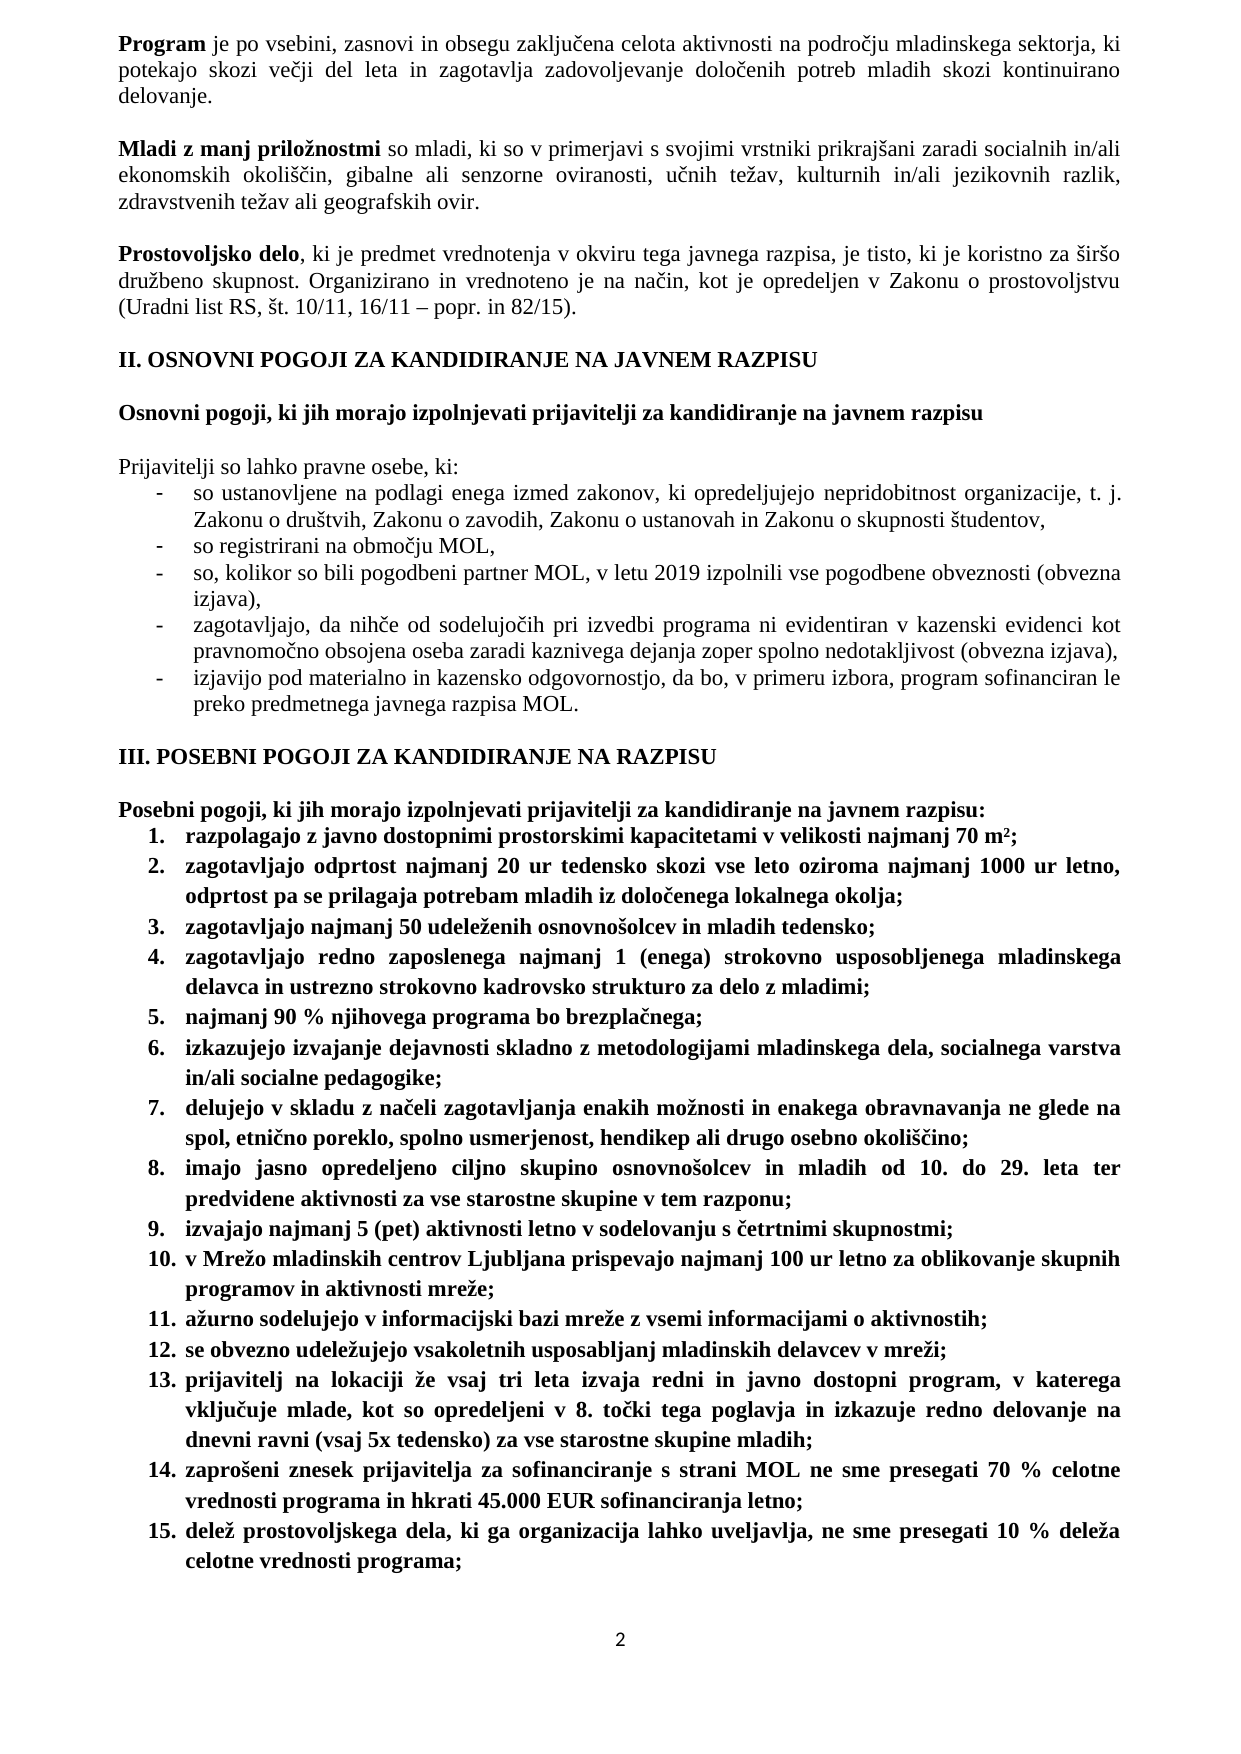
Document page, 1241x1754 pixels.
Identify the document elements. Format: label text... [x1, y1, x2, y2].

text Osnovni pogoji, ki jih morajo izpolnjevati prijavitelji za kandidiranje na javnem razpisu [118, 398, 1122, 425]
list zagotavljajo najmanj 50 udeleženih osnovnošolcev in mladih tedensko; [148, 913, 1122, 939]
text III. POSEBNI POGOJI ZA KANDIDIRANJE NA RAZPISU [118, 743, 1122, 769]
text Mladi z manj priložnostmi so mladi, ki so v primerjavi s svojimi vrstniki prikrajšani zaradi socialnih in/ali ekonomskih okoliščin, gibalne ali senzorne oviranosti, učnih težav, kulturnih in/ali jezikovnih razlik, zdravstvenih težav ali geografskih ovir. [118, 135, 1122, 214]
text II. OSNOVNI POGOJI ZA KANDIDIRANJE NA JAVNEM RAZPISU [118, 346, 1122, 372]
list zagotavljajo redno zaposlenega najmanj 1 (enega) strokovno usposobljenega mladinskega delavca in ustrezno strokovno kadrovsko strukturo za delo z mladimi; [148, 943, 1122, 999]
list delujejo v skladu z načeli zagotavljanja enakih možnosti in enakega obravnavanja ne glede na spol, etnično poreklo, spolno usmerjenost, hendikep ali drugo osebno okoliščino; [148, 1094, 1122, 1151]
list izkazujejo izvajanje dejavnosti skladno z metodologijami mladinskega dela, socialnega varstva in/ali socialne pedagogike; [148, 1033, 1122, 1090]
list razpolagajo z javno dostopnimi prostorskimi kapacitetami v velikosti najmanj 70 m²; [148, 822, 1122, 848]
list so ustanovljene na podlagi enega izmed zakonov, ki opredeljujejo nepridobitnost organizacije, t. j. Zakonu o društvih, Zakonu o zavodih, Zakonu o ustanovah in Zakonu o skupnosti študentov, [156, 479, 1122, 532]
list izvajajo najmanj 5 (pet) aktivnosti letno v sodelovanju s četrtnimi skupnostmi; [148, 1215, 1122, 1241]
text Prostovoljsko delo, ki je predmet vrednotenja v okviru tega javnega razpisa, je tisto, ki je koristno za širšo družbeno skupnost. Organizirano in vrednoteno je na način, kot je opredeljen v Zakonu o prostovoljstvu (Uradni list RS, št. 10/11, 16/11 – popr. in 82/15). [118, 240, 1122, 319]
list zaprošeni znesek prijavitelja za sofinanciranje s strani MOL ne sme presegati 70 % celotne vrednosti programa in hkrati 45.000 EUR sofinanciranja letno; [148, 1456, 1122, 1513]
list so registrirani na območju MOL, [156, 532, 1122, 558]
list imajo jasno opredeljeno ciljno skupino osnovnošolcev in mladih od 10. do 29. leta ter predvidene aktivnosti za vse starostne skupine v tem razponu; [148, 1154, 1122, 1211]
list prijavitelj na lokaciji že vsaj tri leta izvaja redni in javno dostopni program, v katerega vključuje mlade, kot so opredeljeni v 8. točki tega poglavja in izkazuje redno delovanje na dnevni ravni (vsaj 5x tedensko) za vse starostne skupine mladih; [148, 1366, 1122, 1453]
list delež prostovoljskega dela, ki ga organizacija lahko uveljavlja, ne sme presegati 10 % deleža celotne vrednosti programa; [148, 1517, 1122, 1573]
list izjavijo pod materialno in kazensko odgovornostjo, da bo, v primeru izbora, program sofinanciran le preko predmetnega javnega razpisa MOL. [156, 664, 1122, 717]
list najmanj 90 % njihovega programa bo brezplačnega; [148, 1003, 1122, 1030]
text Prijavitelji so lahko pravne osebe, ki: [118, 453, 1122, 479]
list zagotavljajo odprtost najmanj 20 ur tedensko skozi vse leto oziroma najmanj 1000 ur letno, odprtost pa se prilagaja potrebam mladih iz določenega lokalnega okolja; [148, 852, 1122, 909]
text Program je po vsebini, zasnovi in obsegu zaključena celota aktivnosti na področju mladinskega sektorja, ki potekajo skozi večji del leta in zagotavlja zadovoljevanje določenih potreb mladih skozi kontinuirano delovanje. [118, 29, 1122, 109]
list zagotavljajo, da nihče od sodelujočih pri izvedbi programa ni evidentiran v kazenski evidenci kot pravnomočno obsojena oseba zaradi kaznivega dejanja zoper spolno nedotakljivost (obvezna izjava), [156, 611, 1122, 664]
text Posebni pogoji, ki jih morajo izpolnjevati prijavitelji za kandidiranje na javnem razpisu: [118, 796, 1122, 822]
list v Mrežo mladinskih centrov Ljubljana prispevajo najmanj 100 ur letno za oblikovanje skupnih programov in aktivnosti mreže; [148, 1245, 1122, 1302]
list so, kolikor so bili pogodbeni partner MOL, v letu 2019 izpolnili vse pogodbene obveznosti (obvezna izjava), [156, 558, 1122, 611]
list se obvezno udeležujejo vsakoletnih usposabljanj mladinskih delavcev v mreži; [148, 1336, 1122, 1362]
list ažurno sodelujejo v informacijski bazi mreže z vsemi informacijami o aktivnostih; [148, 1305, 1122, 1332]
